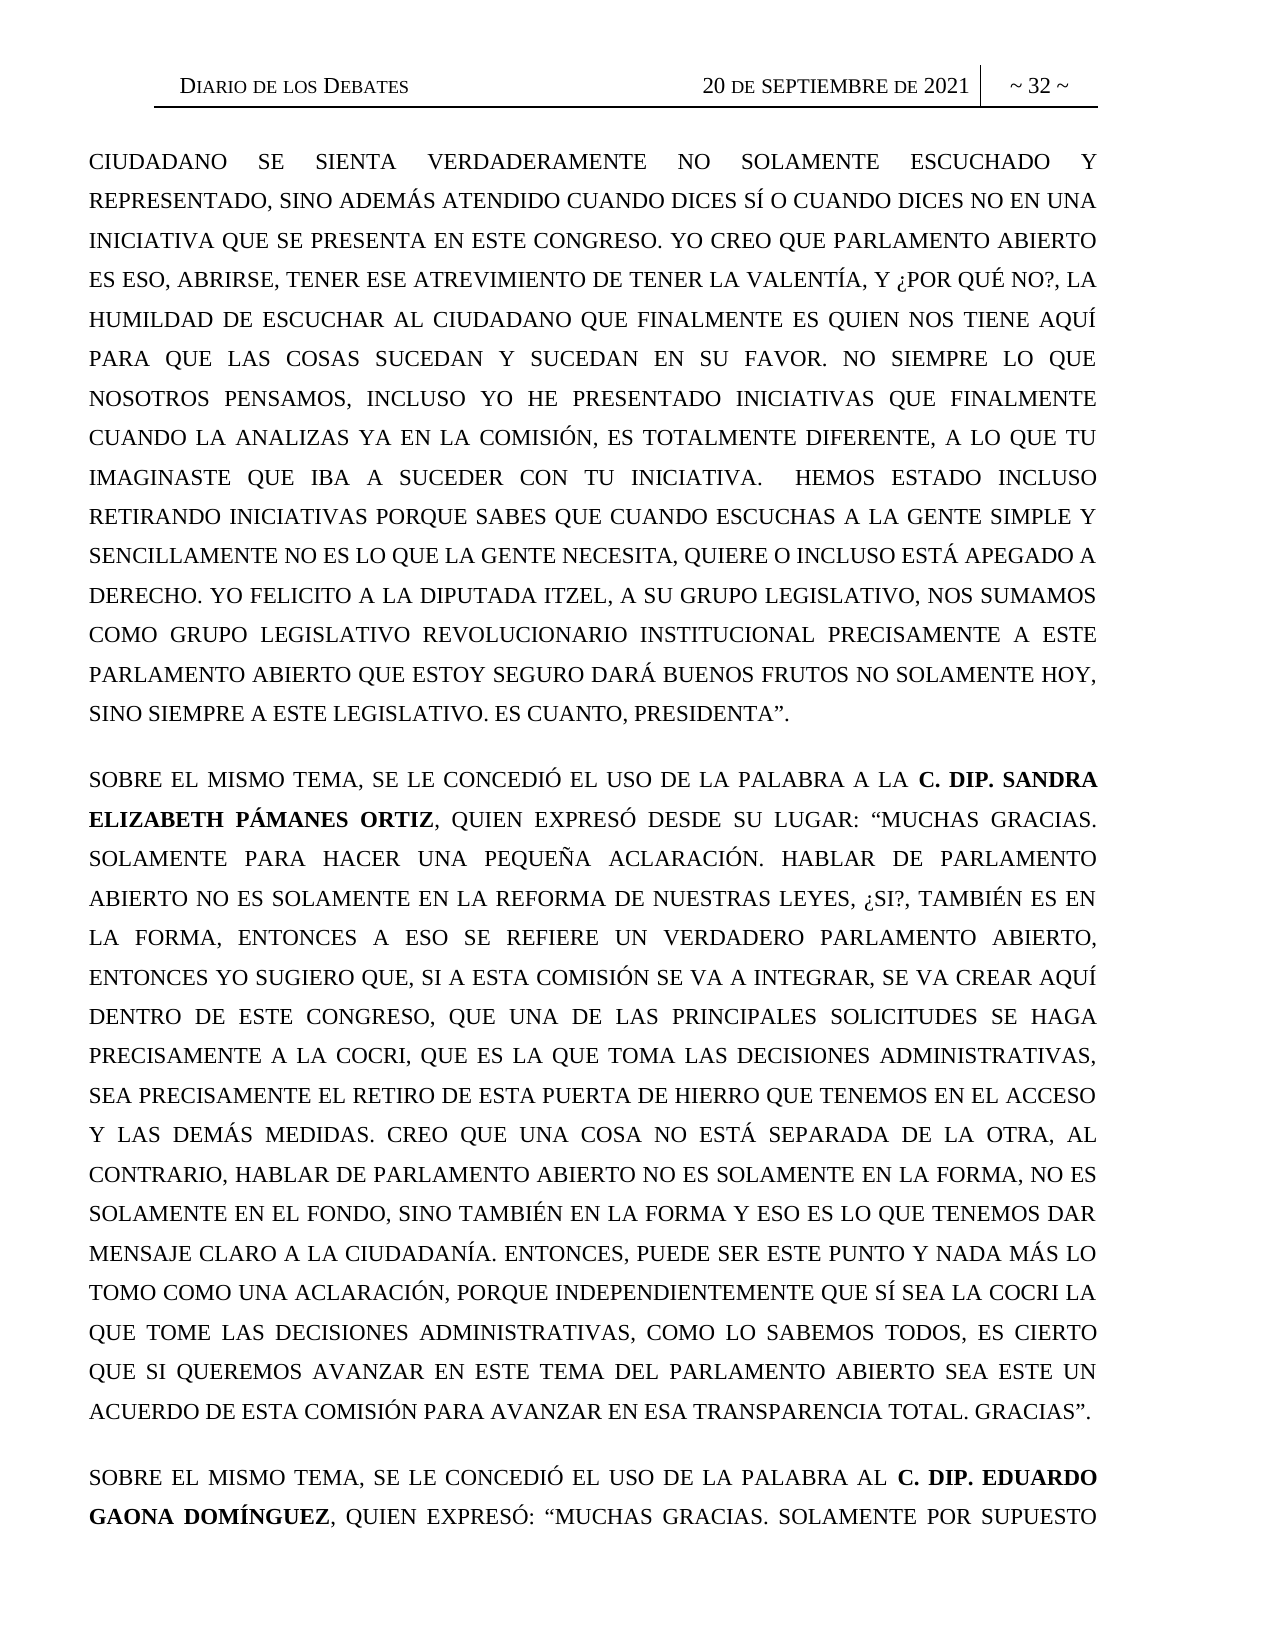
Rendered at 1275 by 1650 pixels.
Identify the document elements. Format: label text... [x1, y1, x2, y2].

text SOBRE EL MISMO TEMA, SE LE CONCEDIÓ EL USO DE LA PALABRA A LA C. DIP. SANDRA ELIZABETH PÁMANES ORTIZ, QUIEN EXPRESÓ DESDE SU LUGAR: “MUCHAS GRACIAS. SOLAMENTE PARA HACER UNA PEQUEÑA ACLARACIÓN. HABLAR DE PARLAMENTO ABIERTO NO ES SOLAMENTE EN LA REFORMA DE NUESTRAS LEYES, ¿SI?, TAMBIÉN ES EN LA FORMA, ENTONCES A ESO SE REFIERE UN VERDADERO PARLAMENTO ABIERTO, ENTONCES YO SUGIERO QUE, SI A ESTA COMISIÓN SE VA A INTEGRAR, SE VA CREAR AQUÍ DENTRO DE ESTE CONGRESO, QUE UNA DE LAS PRINCIPALES SOLICITUDES SE HAGA PRECISAMENTE A LA COCRI, QUE ES LA QUE TOMA LAS DECISIONES ADMINISTRATIVAS, SEA PRECISAMENTE EL RETIRO DE ESTA PUERTA DE HIERRO QUE TENEMOS EN EL ACCESO Y LAS DEMÁS MEDIDAS. CREO QUE UNA COSA NO ESTÁ SEPARADA DE LA OTRA, AL CONTRARIO, HABLAR DE PARLAMENTO ABIERTO NO ES SOLAMENTE EN LA FORMA, NO ES SOLAMENTE EN EL FONDO, SINO TAMBIÉN EN LA FORMA Y ESO ES LO QUE TENEMOS DAR MENSAJE CLARO A LA CIUDADANÍA. ENTONCES, PUEDE SER ESTE PUNTO Y NADA MÁS LO TOMO COMO UNA ACLARACIÓN, PORQUE INDEPENDIENTEMENTE QUE SÍ SEA LA COCRI LA QUE TOME LAS DECISIONES ADMINISTRATIVAS, COMO LO SABEMOS TODOS, ES CIERTO QUE SI QUEREMOS AVANZAR EN ESTE TEMA DEL PARLAMENTO ABIERTO SEA ESTE UN ACUERDO DE ESTA COMISIÓN PARA AVANZAR EN ESA TRANSPARENCIA TOTAL. GRACIAS”. [89, 766, 1098, 1424]
